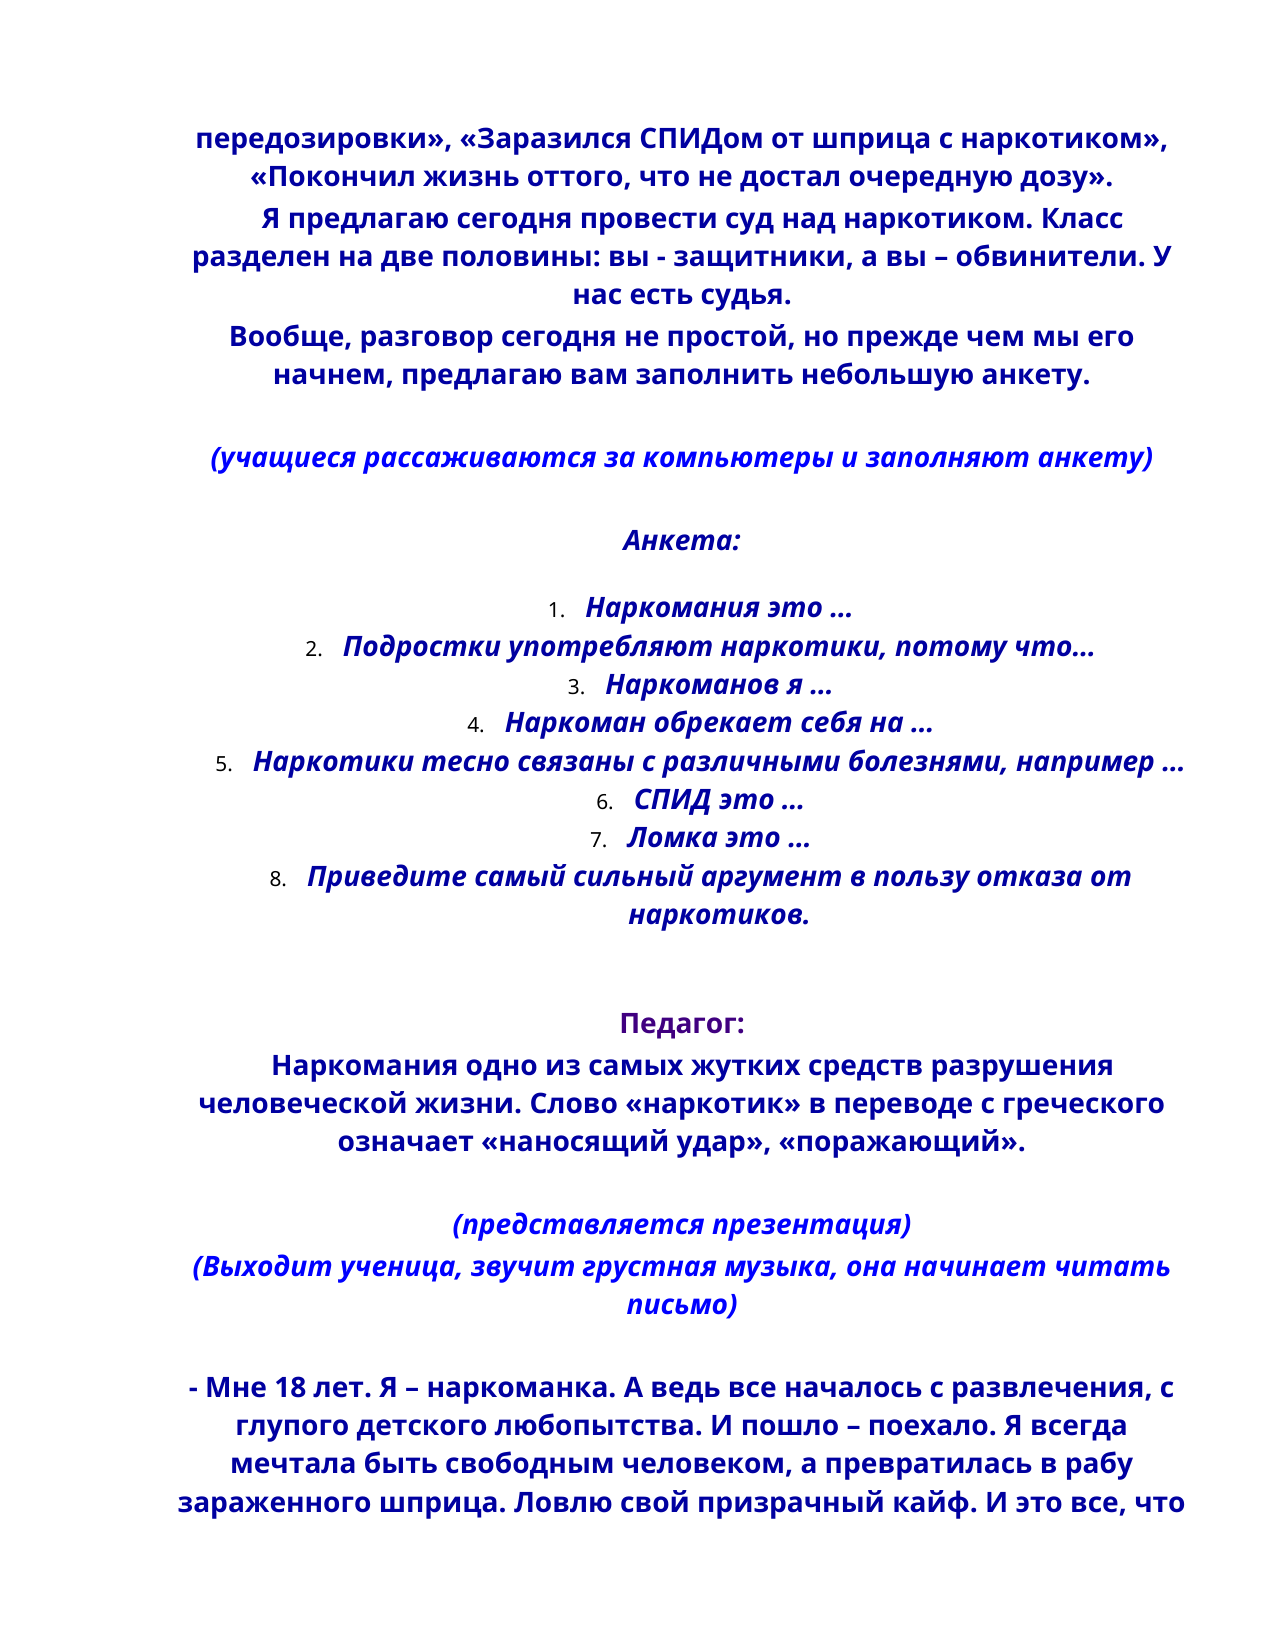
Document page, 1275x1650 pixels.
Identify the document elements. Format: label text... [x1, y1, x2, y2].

list Наркомания это … [215, 588, 1186, 626]
text Наркомания одно из самых жутких средств разрушения человеческой жизни. Слово «наркотик» в переводе с греческого означает «наносящий удар», «поражающий». [177, 1045, 1186, 1160]
list Наркоманов я … [215, 664, 1186, 703]
text (учащиеся рассаживаются за компьютеры и заполняют анкету) [177, 437, 1186, 476]
list СПИД это … [215, 779, 1186, 818]
text Педагог: [177, 1003, 1186, 1042]
text Вообще, разговор сегодня не простой, но прежде чем мы его начнем, предлагаю вам заполнить небольшую анкету. [177, 316, 1186, 393]
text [177, 1367, 1186, 1520]
text Анкета: [177, 520, 1186, 558]
text (Выходит ученица, звучит грустная музыка, она начинает читать письмо) [177, 1246, 1186, 1322]
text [177, 118, 1186, 195]
text Я предлагаю сегодня провести суд над наркотиком. Класс разделен на две половины: вы - защитники, а вы – обвинители. У нас есть судья. [177, 198, 1186, 313]
text (представляется презентация) [177, 1204, 1186, 1243]
list Наркоман обрекает себя на … [215, 703, 1186, 741]
list Наркотики тесно связаны с различными болезнями, например … [215, 741, 1186, 779]
list Подростки употребляют наркотики, потому что… [215, 626, 1186, 664]
list Приведите самый сильный аргумент в пользу отказа от наркотиков. [215, 856, 1186, 933]
list Ломка это … [215, 818, 1186, 856]
